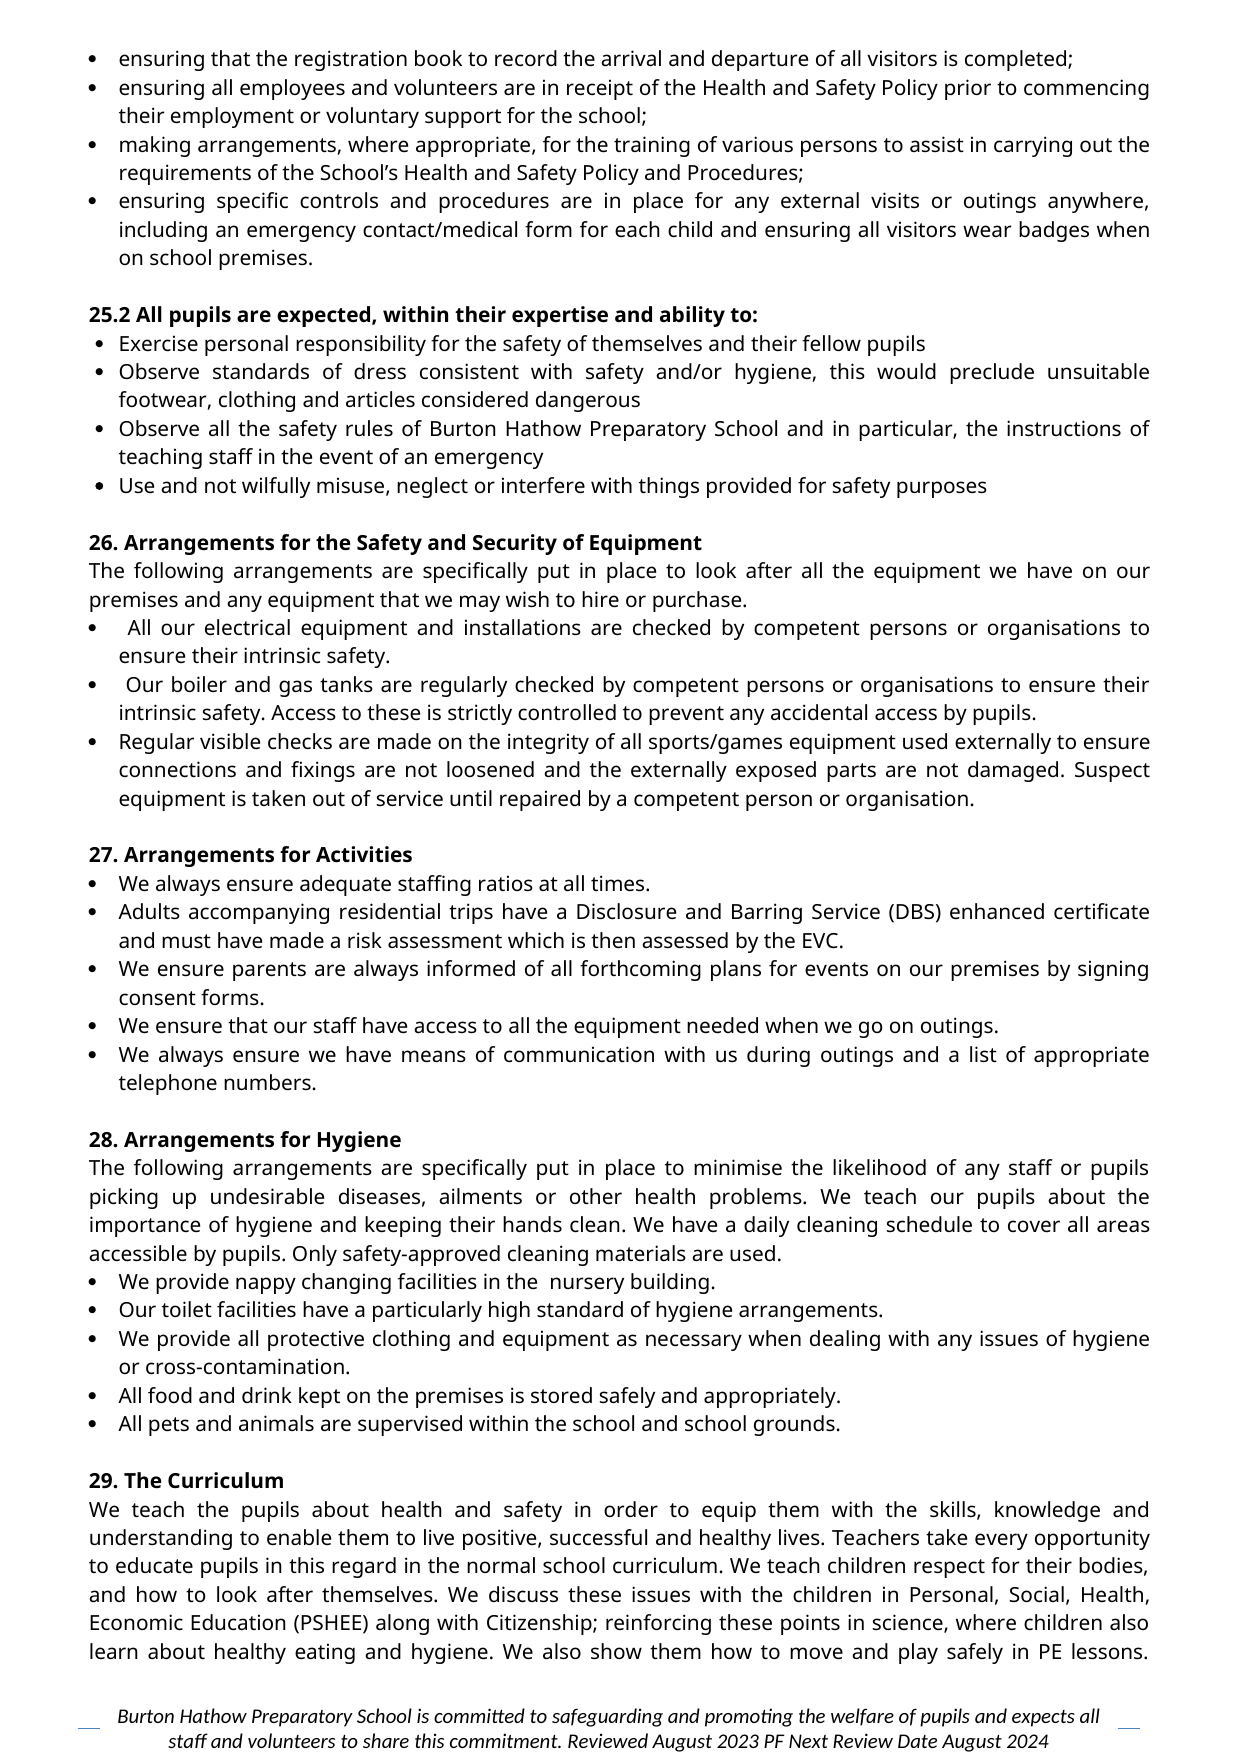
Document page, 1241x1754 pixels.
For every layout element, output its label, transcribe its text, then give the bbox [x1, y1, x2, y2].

list Our boiler and gas tanks are regularly checked by competent persons or organisations to ensure their intrinsic safety. Access to these is strictly controlled to prevent any accidental access by pupils. [89, 670, 1152, 727]
list ensuring all employees and volunteers are in receipt of the Health and Safety Policy prior to commencing their employment or voluntary support for the school; [89, 73, 1152, 130]
text 26. Arrangements for the Safety and Security of Equipment [89, 528, 1152, 556]
list ensuring that the registration book to record the arrival and departure of all visitors is completed; [89, 44, 1152, 73]
text 27. Arrangements for Activities [89, 841, 1152, 869]
list Regular visible checks are made on the integrity of all sports/games equipment used externally to ensure connections and fixings are not loosened and the externally exposed parts are not damaged. Suspect equipment is taken out of service until repaired by a competent person or organisation. [89, 727, 1152, 812]
list We provide nappy changing facilities in the nursery building. [89, 1267, 1152, 1296]
list Our toilet facilities have a particularly high standard of hygiene arrangements. [89, 1296, 1152, 1324]
list Exercise personal responsibility for the safety of themselves and their fellow pupils [96, 329, 1152, 357]
list All our electrical equipment and installations are checked by competent persons or organisations to ensure their intrinsic safety. [89, 613, 1152, 670]
list Observe all the safety rules of Burton Hathow Preparatory School and in particular, the instructions of teaching staff in the event of an emergency [96, 414, 1152, 471]
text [89, 1495, 1152, 1665]
list ensuring specific controls and procedures are in place for any external visits or outings anywhere, including an emergency contact/medical form for each child and ensuring all visitors wear badges when on school premises. [89, 187, 1152, 272]
text The following arrangements are specifically put in place to look after all the equipment we have on our premises and any equipment that we may wish to hire or purchase. [89, 556, 1152, 613]
list Adults accompanying residential trips have a Disclosure and Barring Service (DBS) enhanced certificate and must have made a risk assessment which is then assessed by the EVC. [89, 897, 1152, 954]
list We ensure that our staff have access to all the equipment needed when we go on outings. [89, 1011, 1152, 1040]
list making arrangements, where appropriate, for the training of various persons to assist in carrying out the requirements of the School’s Health and Safety Policy and Procedures; [89, 130, 1152, 187]
list We always ensure adequate staffing ratios at all times. [89, 869, 1152, 897]
text 25.2 All pupils are expected, within their expertise and ability to: [89, 300, 1152, 329]
list Observe standards of dress consistent with safety and/or hygiene, this would preclude unsuitable footwear, clothing and articles considered dangerous [96, 357, 1152, 414]
text The following arrangements are specifically put in place to minimise the likelihood of any staff or pupils picking up undesirable diseases, ailments or other health problems. We teach our pupils about the importance of hygiene and keeping their hands clean. We have a daily cleaning schedule to cover all areas accessible by pupils. Only safety-approved cleaning materials are used. [89, 1153, 1152, 1267]
text 29. The Curriculum [89, 1466, 1152, 1495]
list We provide all protective clothing and equipment as necessary when dealing with any issues of hygiene or cross-contamination. [89, 1324, 1152, 1381]
list Use and not wilfully misuse, neglect or interfere with things provided for safety purposes [96, 471, 1152, 499]
list We ensure parents are always informed of all forthcoming plans for events on our premises by signing consent forms. [89, 954, 1152, 1011]
list All pets and animals are supervised within the school and school grounds. [89, 1409, 1152, 1438]
text 28. Arrangements for Hygiene [89, 1125, 1152, 1153]
list We always ensure we have means of communication with us during outings and a list of appropriate telephone numbers. [89, 1040, 1152, 1097]
list All food and drink kept on the premises is stored safely and appropriately. [89, 1381, 1152, 1409]
